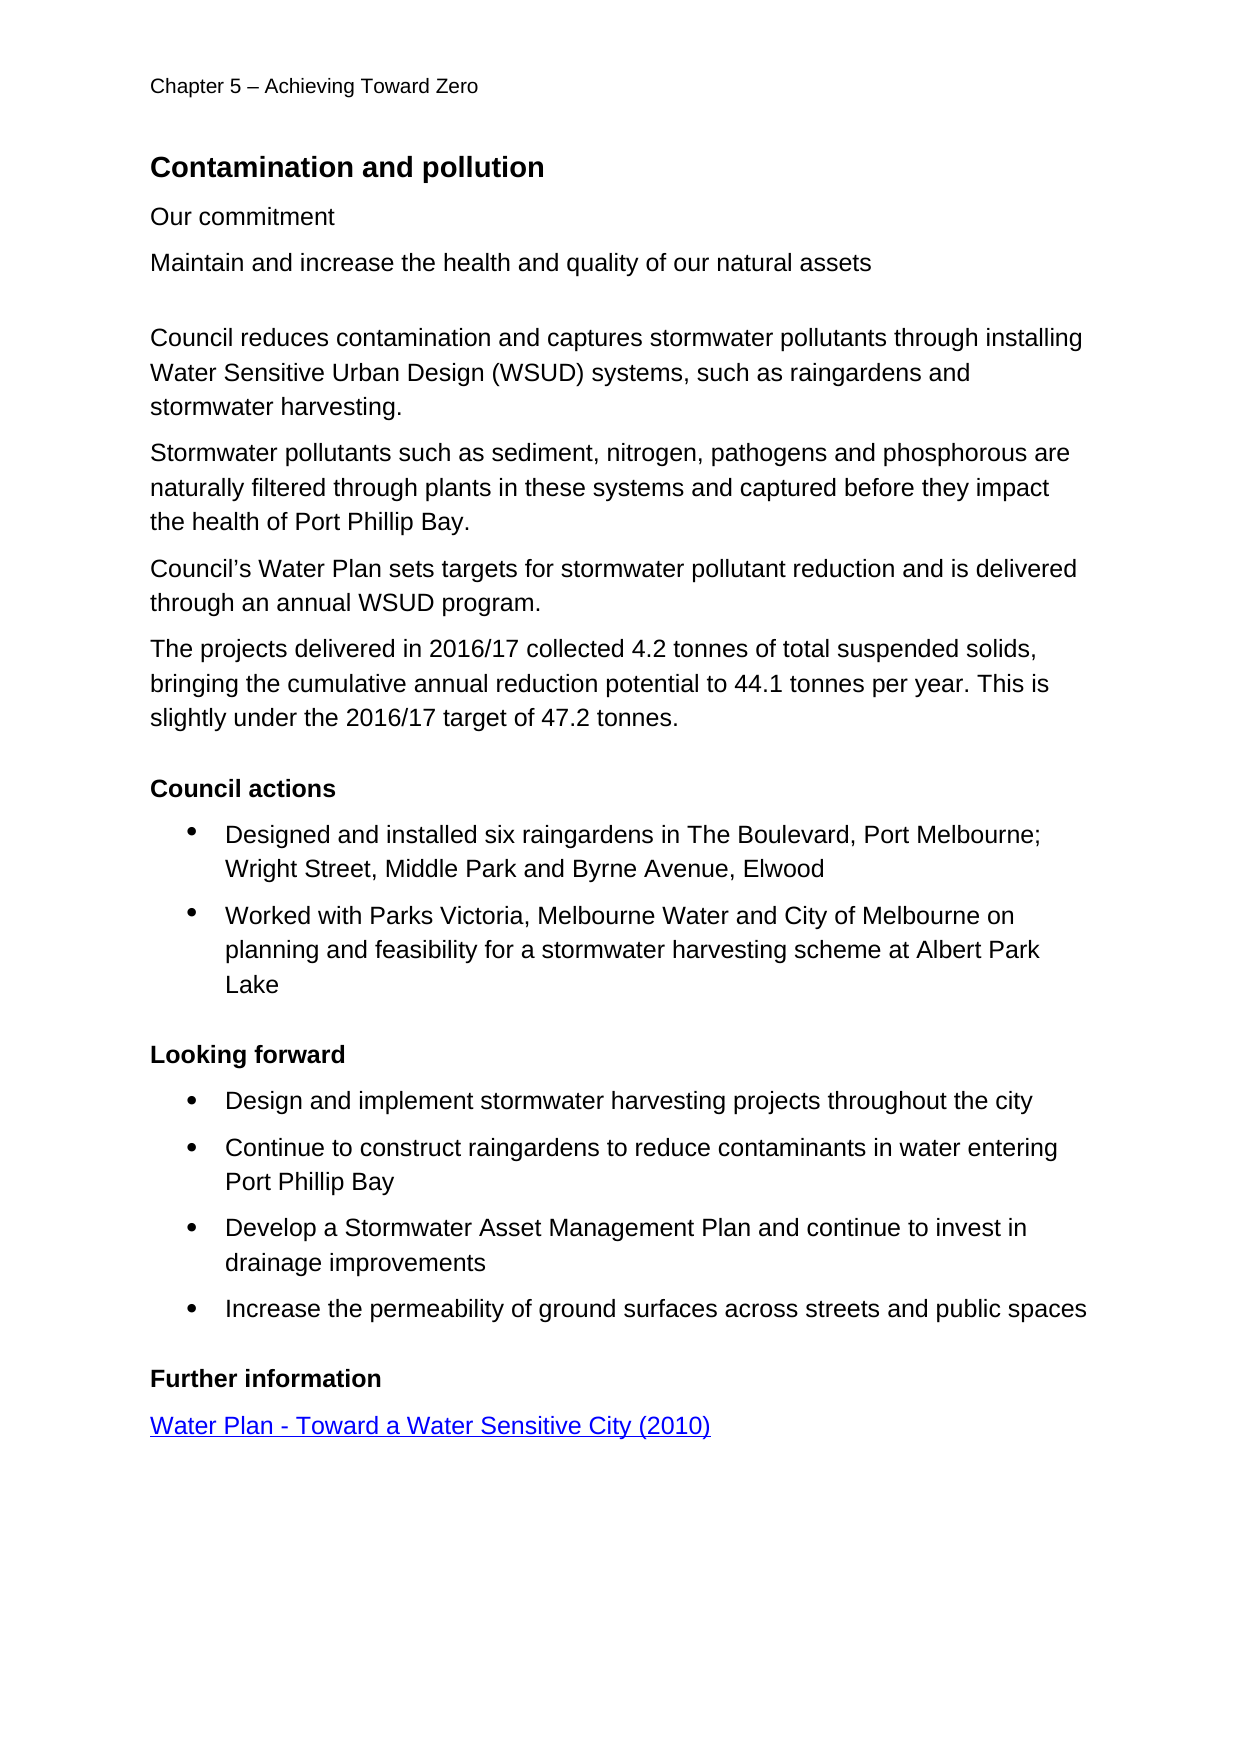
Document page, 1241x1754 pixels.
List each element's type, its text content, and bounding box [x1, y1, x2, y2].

text Contamination and pollution [150, 150, 1090, 183]
text Council’s Water Plan sets targets for stormwater pollutant reduction and is delivered through an annual WSUD program. [150, 554, 1090, 617]
list Increase the permeability of ground surfaces across streets and public spaces [187, 1294, 1090, 1323]
list Develop a Stormwater Asset Management Plan and continue to invest in drainage improvements [187, 1213, 1090, 1277]
text Council reduces contamination and captures stormwater pollutants through installing Water Sensitive Urban Design (WSUD) systems, such as raingardens and stormwater harvesting. [150, 323, 1090, 421]
text The projects delivered in 2016/17 collected 4.2 tonnes of total suspended solids, bringing the cumulative annual reduction potential to 44.1 tonnes per year. This is slightly under the 2016/17 target of 47.2 tonnes. [150, 634, 1090, 732]
text Further information [150, 1364, 1090, 1393]
text Water Plan - Toward a Water Sensitive City (2010) [150, 1411, 1090, 1439]
list Worked with Parks Victoria, Melbourne Water and City of Melbourne on planning and feasibility for a stormwater harvesting scheme at Albert Park Lake [187, 901, 1090, 998]
list Continue to construct raingardens to reduce contaminants in water entering Port Phillip Bay [187, 1132, 1090, 1196]
list Design and implement stormwater harvesting projects throughout the city [187, 1086, 1090, 1115]
text Our commitment [150, 202, 1090, 231]
text Looking forward [150, 1040, 1090, 1069]
list Designed and installed six raingardens in The Boulevard, Port Melbourne; Wright Street, Middle Park and Byrne Avenue, Elwood [187, 820, 1090, 883]
text Council actions [150, 773, 1090, 802]
text Maintain and increase the health and quality of our natural assets [150, 248, 1090, 277]
text Stormwater pollutants such as sediment, nitrogen, pathogens and phosphorous are naturally filtered through plants in these systems and captured before they impact the health of Port Phillip Bay. [150, 438, 1090, 536]
